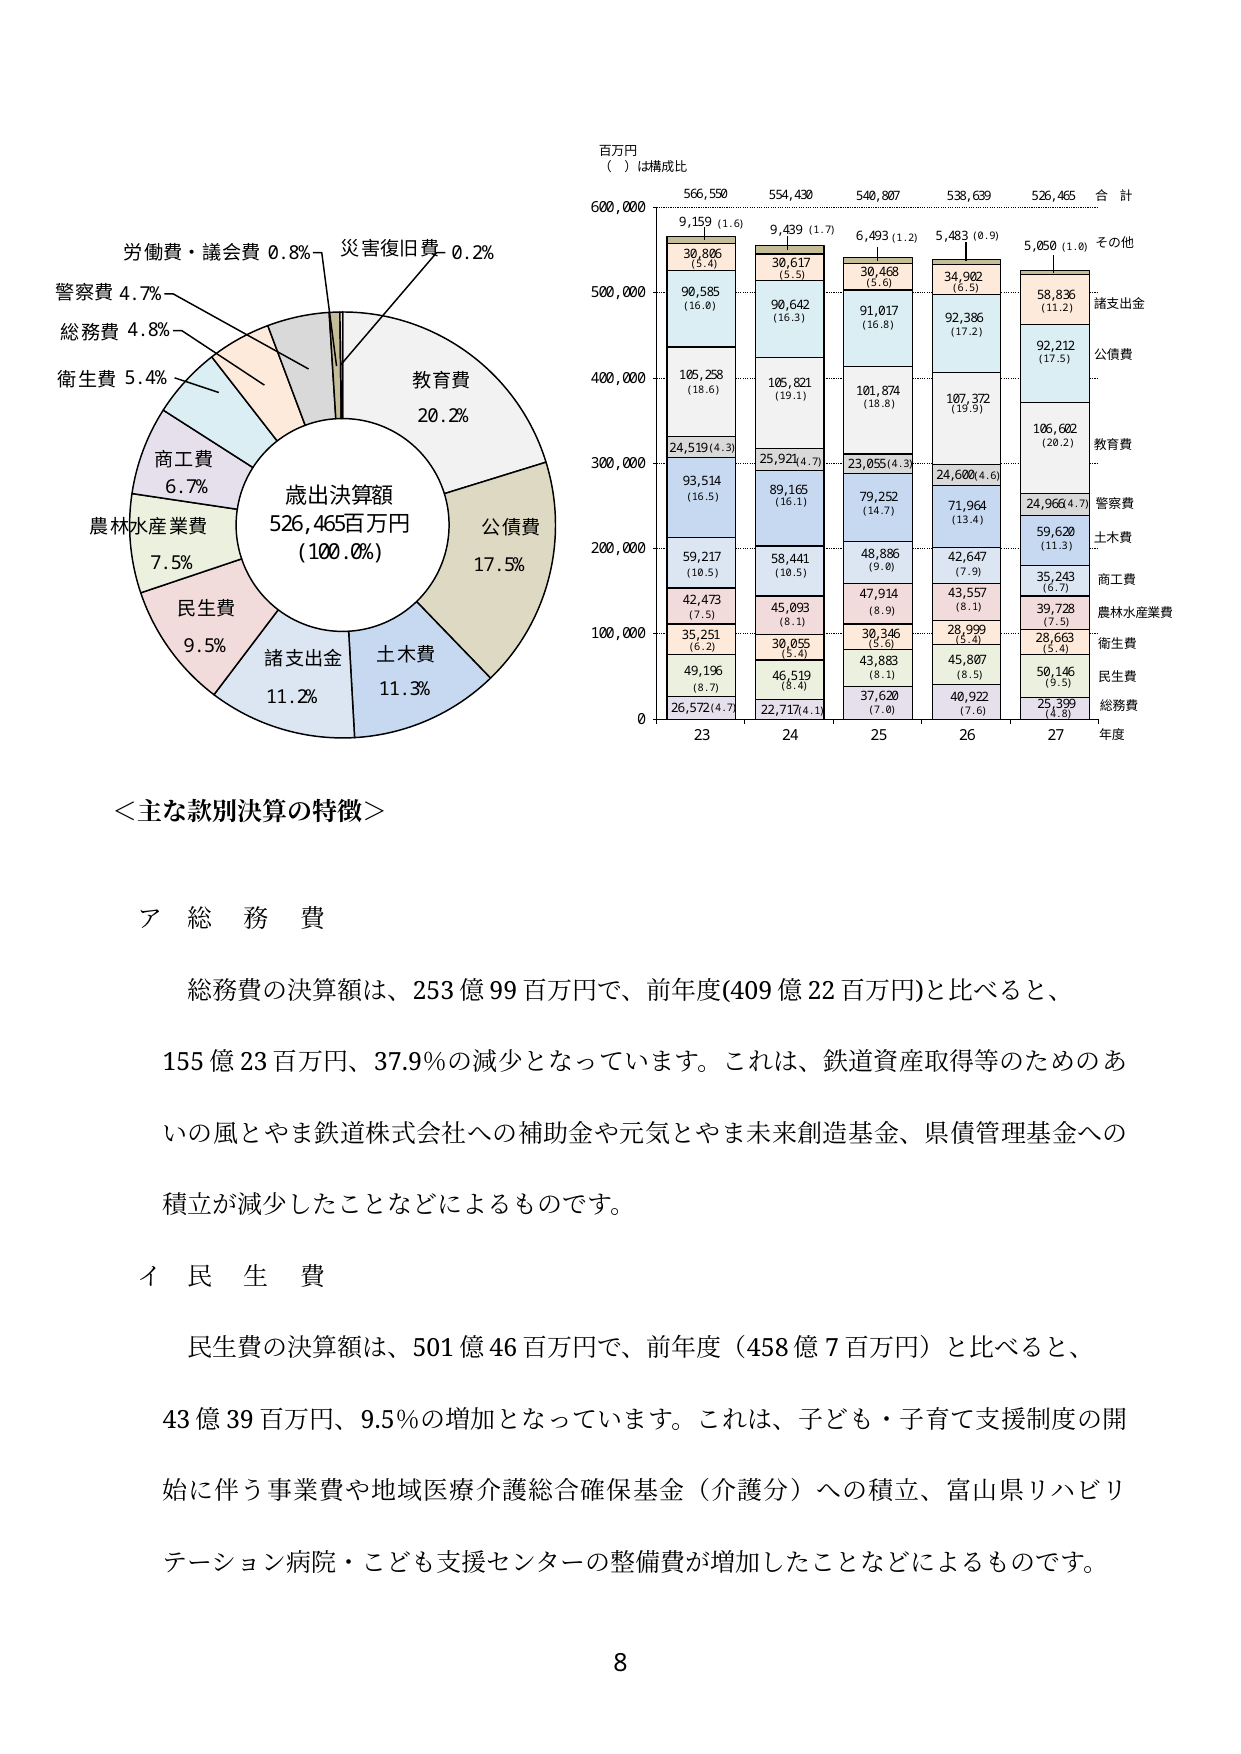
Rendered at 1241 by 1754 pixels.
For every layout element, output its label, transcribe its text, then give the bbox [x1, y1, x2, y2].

text 43億39百万円、9.5％の増加となっています。これは、子ども・子育て支援制度の開始に伴う事業費や地域医療介護総合確保基金（介護分）への積立、富山県リハビリテーション病院・こども支援センターの整備費が増加したことなどによるものです。 [162, 1382, 1128, 1596]
text 民生費の決算額は、501億46百万円で、前年度（458億 7百万円）と比べると、 [112, 1310, 1128, 1382]
text ア 総 務 費 [112, 881, 1128, 953]
text イ 民 生 費 [112, 1239, 1128, 1310]
text 総務費の決算額は、253億99百万円で、前年度(409億22百万円)と比べると、 [112, 953, 1128, 1024]
text 155億23百万円、37.9％の減少となっています。これは、鉄道資産取得等のためのあいの風とやま鉄道株式会社への補助金や元気とやま未来創造基金、県債管理基金への積立が減少したことなどによるものです。 [162, 1024, 1128, 1239]
text ＜主な款別決算の特徴＞ [112, 774, 1128, 846]
